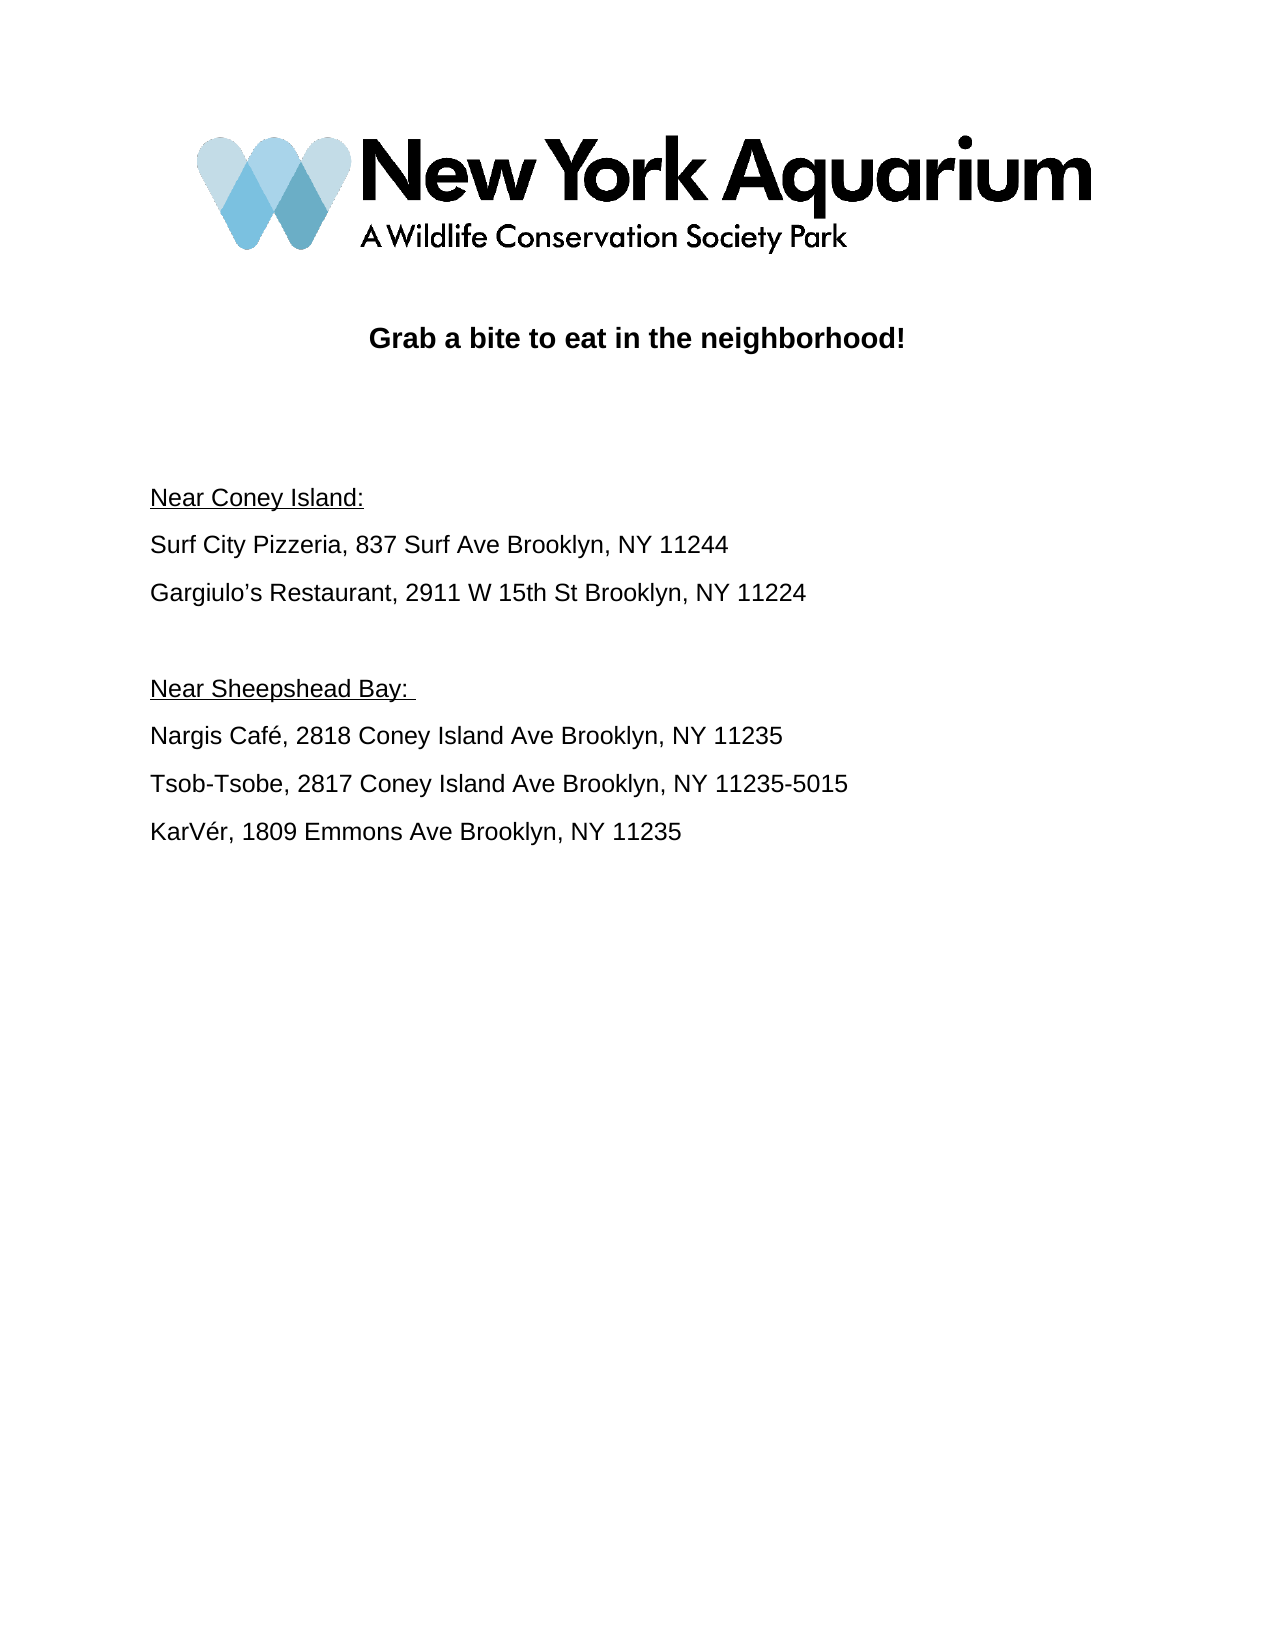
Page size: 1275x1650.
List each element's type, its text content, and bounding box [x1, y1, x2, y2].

picture [150, 78, 1125, 319]
text Near Coney Island: [150, 483, 1125, 511]
text KarVér, 1809 Emmons Ave Brooklyn, NY 11235 [150, 817, 1125, 845]
text Near Sheepshead Bay: [150, 673, 1125, 702]
text Tsob-Tsobe, 2817 Coney Island Ave Brooklyn, NY 11235-5015 [150, 769, 1125, 798]
text Grab a bite to eat in the neighborhood! [150, 319, 1125, 355]
text Gargiulo’s Restaurant, 2911 W 15th St Brooklyn, NY 11224 [150, 578, 1125, 607]
text Surf City Pizzeria, 837 Surf Ave Brooklyn, NY 11244 [150, 530, 1125, 559]
text Nargis Café, 2818 Coney Island Ave Brooklyn, NY 11235 [150, 721, 1125, 750]
